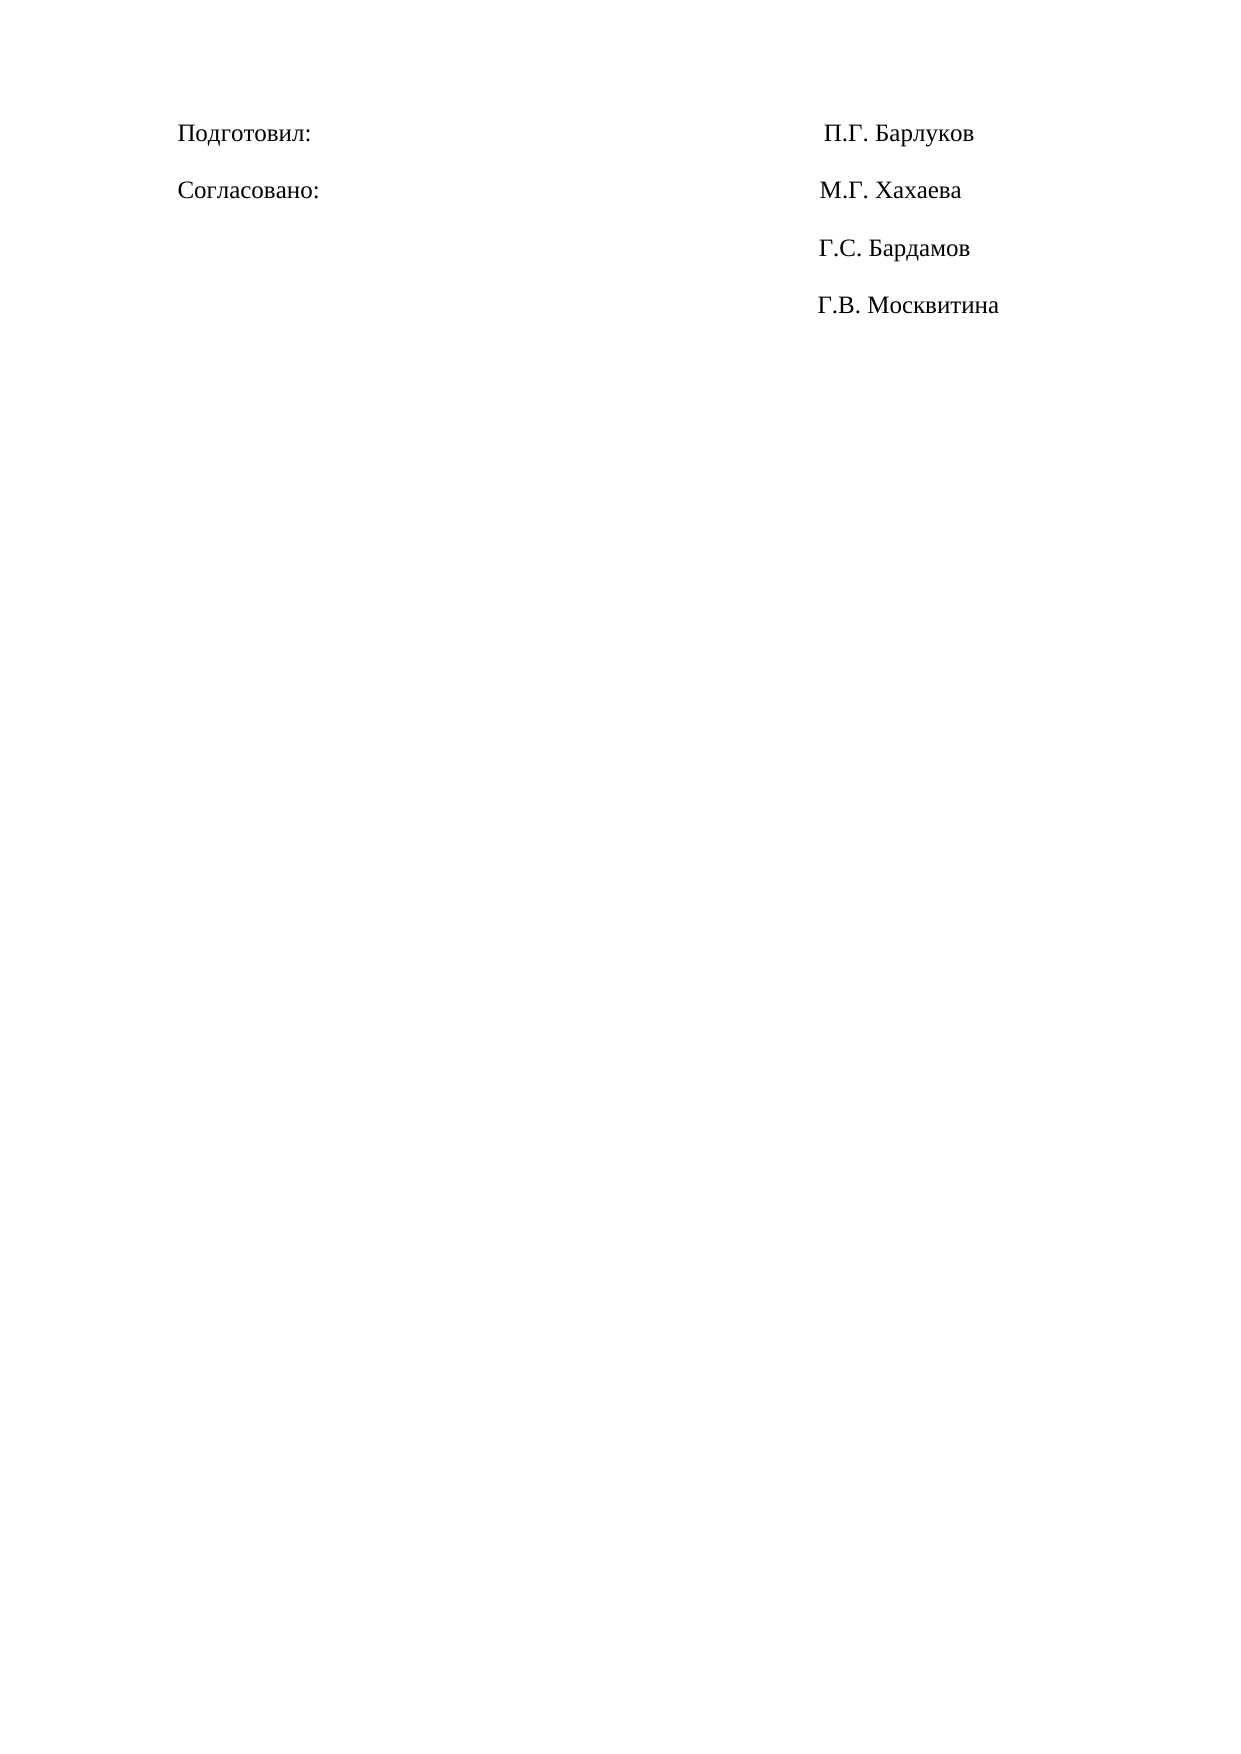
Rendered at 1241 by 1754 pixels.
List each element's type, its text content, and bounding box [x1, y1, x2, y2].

text Согласовано: М.Г. Хахаева [177, 176, 1152, 204]
text Подготовил: П.Г. Барлуков [177, 118, 1152, 147]
text Г.В. Москвитина [177, 291, 1152, 319]
text Г.С. Бардамов [177, 233, 1152, 262]
